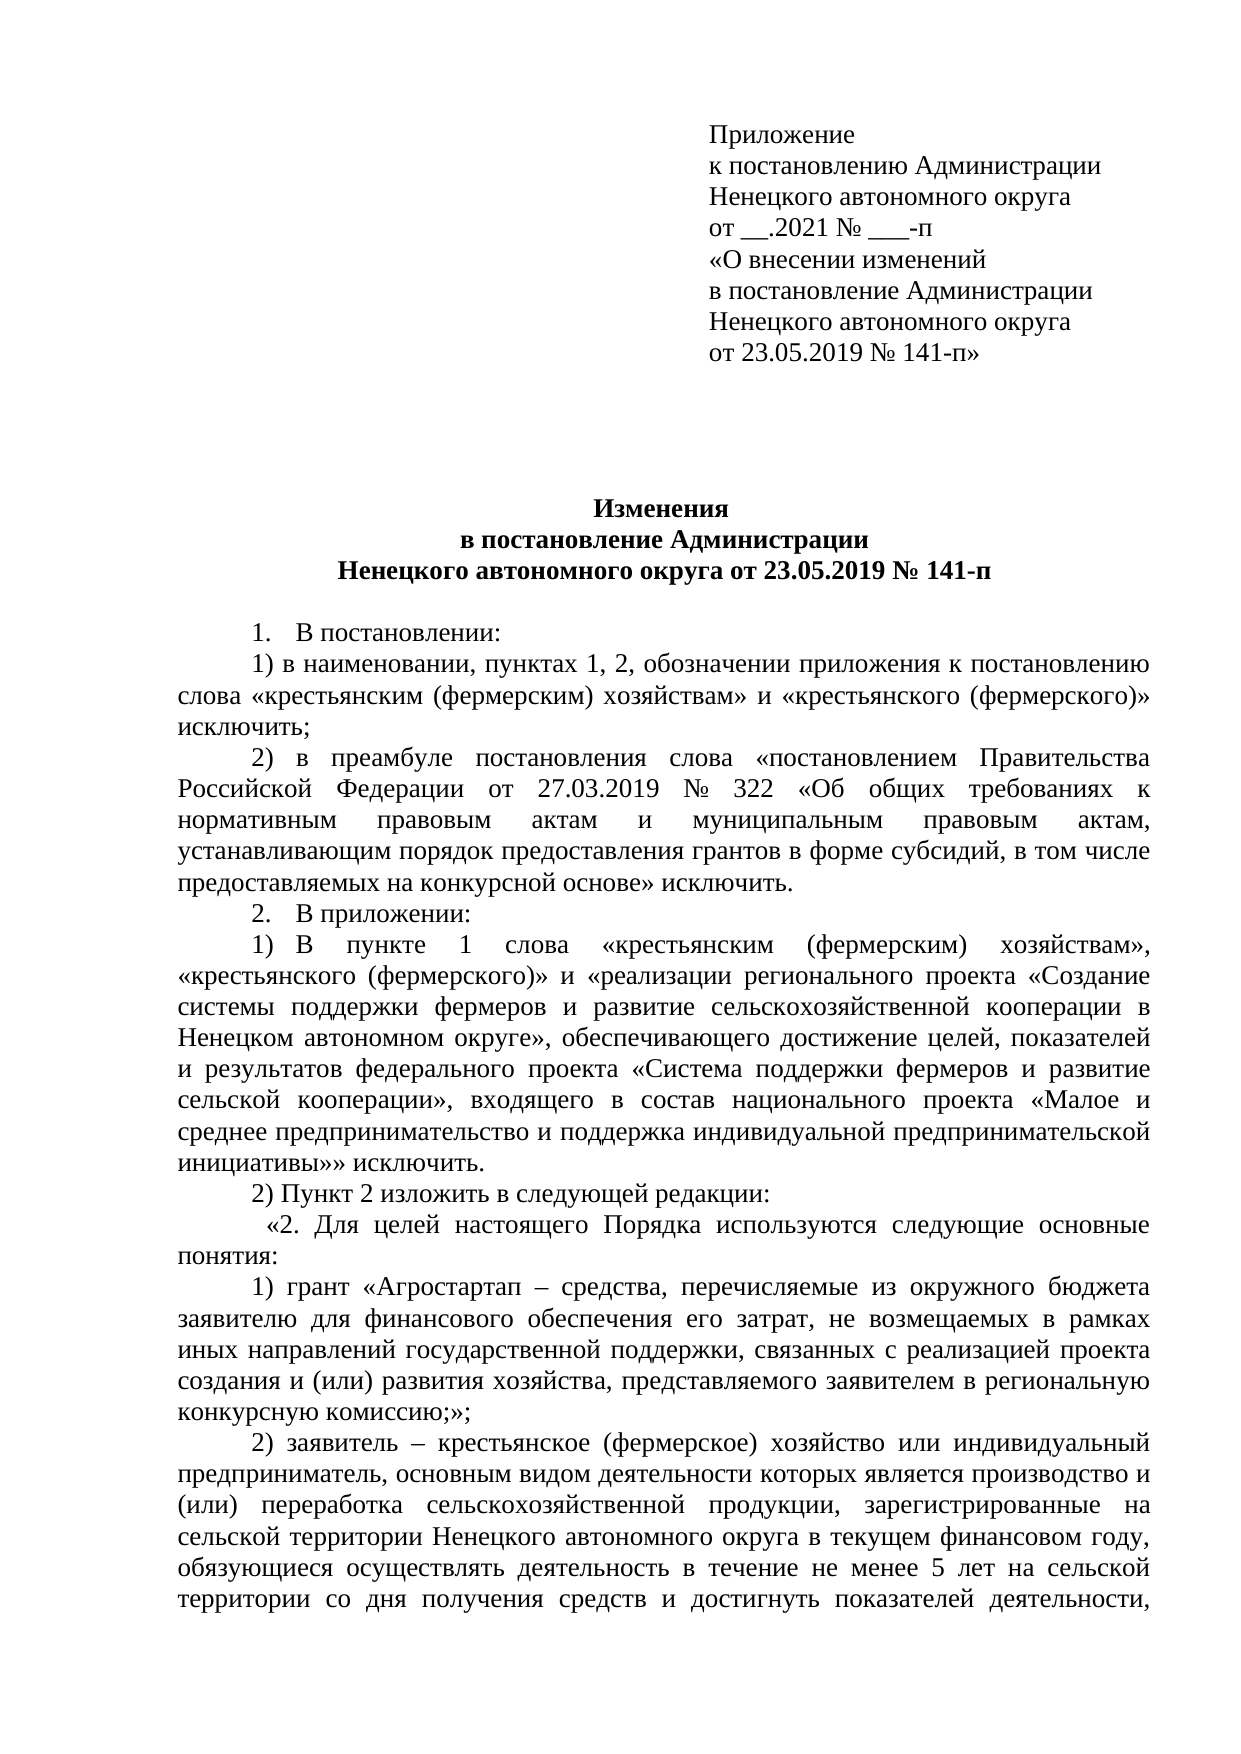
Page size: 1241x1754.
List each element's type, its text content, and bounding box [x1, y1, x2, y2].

text Изменения в постановление Администрации [295, 492, 1034, 554]
list В постановлении: [177, 616, 1152, 648]
text «О внесении изменений в постановление Администрации [709, 243, 1152, 305]
list В приложении: [177, 897, 1152, 928]
list Пункт 2 изложить в следующей редакции: [177, 1177, 1152, 1208]
text к постановлению Администрации [709, 149, 1152, 180]
text Ненецкого автономного округа [709, 180, 1152, 212]
list В пункте 1 слова «крестьянским (фермерским) хозяйствам», «крестьянского (фермерского)» и «реализации регионального проекта «Создание системы поддержки фермеров и развитие сельскохозяйственной кооперации в Ненецком автономном округе», обеспечивающего достижение целей, показателей и результатов федерального проекта «Система поддержки фермеров и развитие сельской кооперации», входящего в состав национального проекта «Малое и среднее предпринимательство и поддержка индивидуальной предпринимательской инициативы»» исключить. [177, 928, 1152, 1177]
text 1) в наименовании, пунктах 1, 2, обозначении приложения к постановлению слова «крестьянским (фермерским) хозяйствам» и «крестьянского (фермерского)» исключить; [177, 648, 1152, 741]
text Приложение [709, 118, 1152, 149]
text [177, 1426, 1152, 1613]
text «2. Для целей настоящего Порядка используются следующие основные понятия: [177, 1208, 1152, 1271]
text 2) в преамбуле постановления слова «постановлением Правительства Российской Федерации от 27.03.2019 № 322 «Об общих требованиях к нормативным правовым актам и муниципальным правовым актам, устанавливающим порядок предоставления грантов в форме субсидий, в том числе предоставляемых на конкурсной основе» исключить. [177, 741, 1152, 897]
text 1) грант «Агростартап – средства, перечисляемые из окружного бюджета заявителю для финансового обеспечения его затрат, не возмещаемых в рамках иных направлений государственной поддержки, связанных с реализацией проекта создания и (или) развития хозяйства, представляемого заявителем в региональную конкурсную комиссию;»; [177, 1271, 1152, 1426]
text Ненецкого автономного округа от 23.05.2019 № 141-п [295, 554, 1034, 585]
text от __.2021 № ___-п [709, 212, 1152, 243]
text Ненецкого автономного округа от 23.05.2019 № 141-п» [709, 305, 1152, 367]
